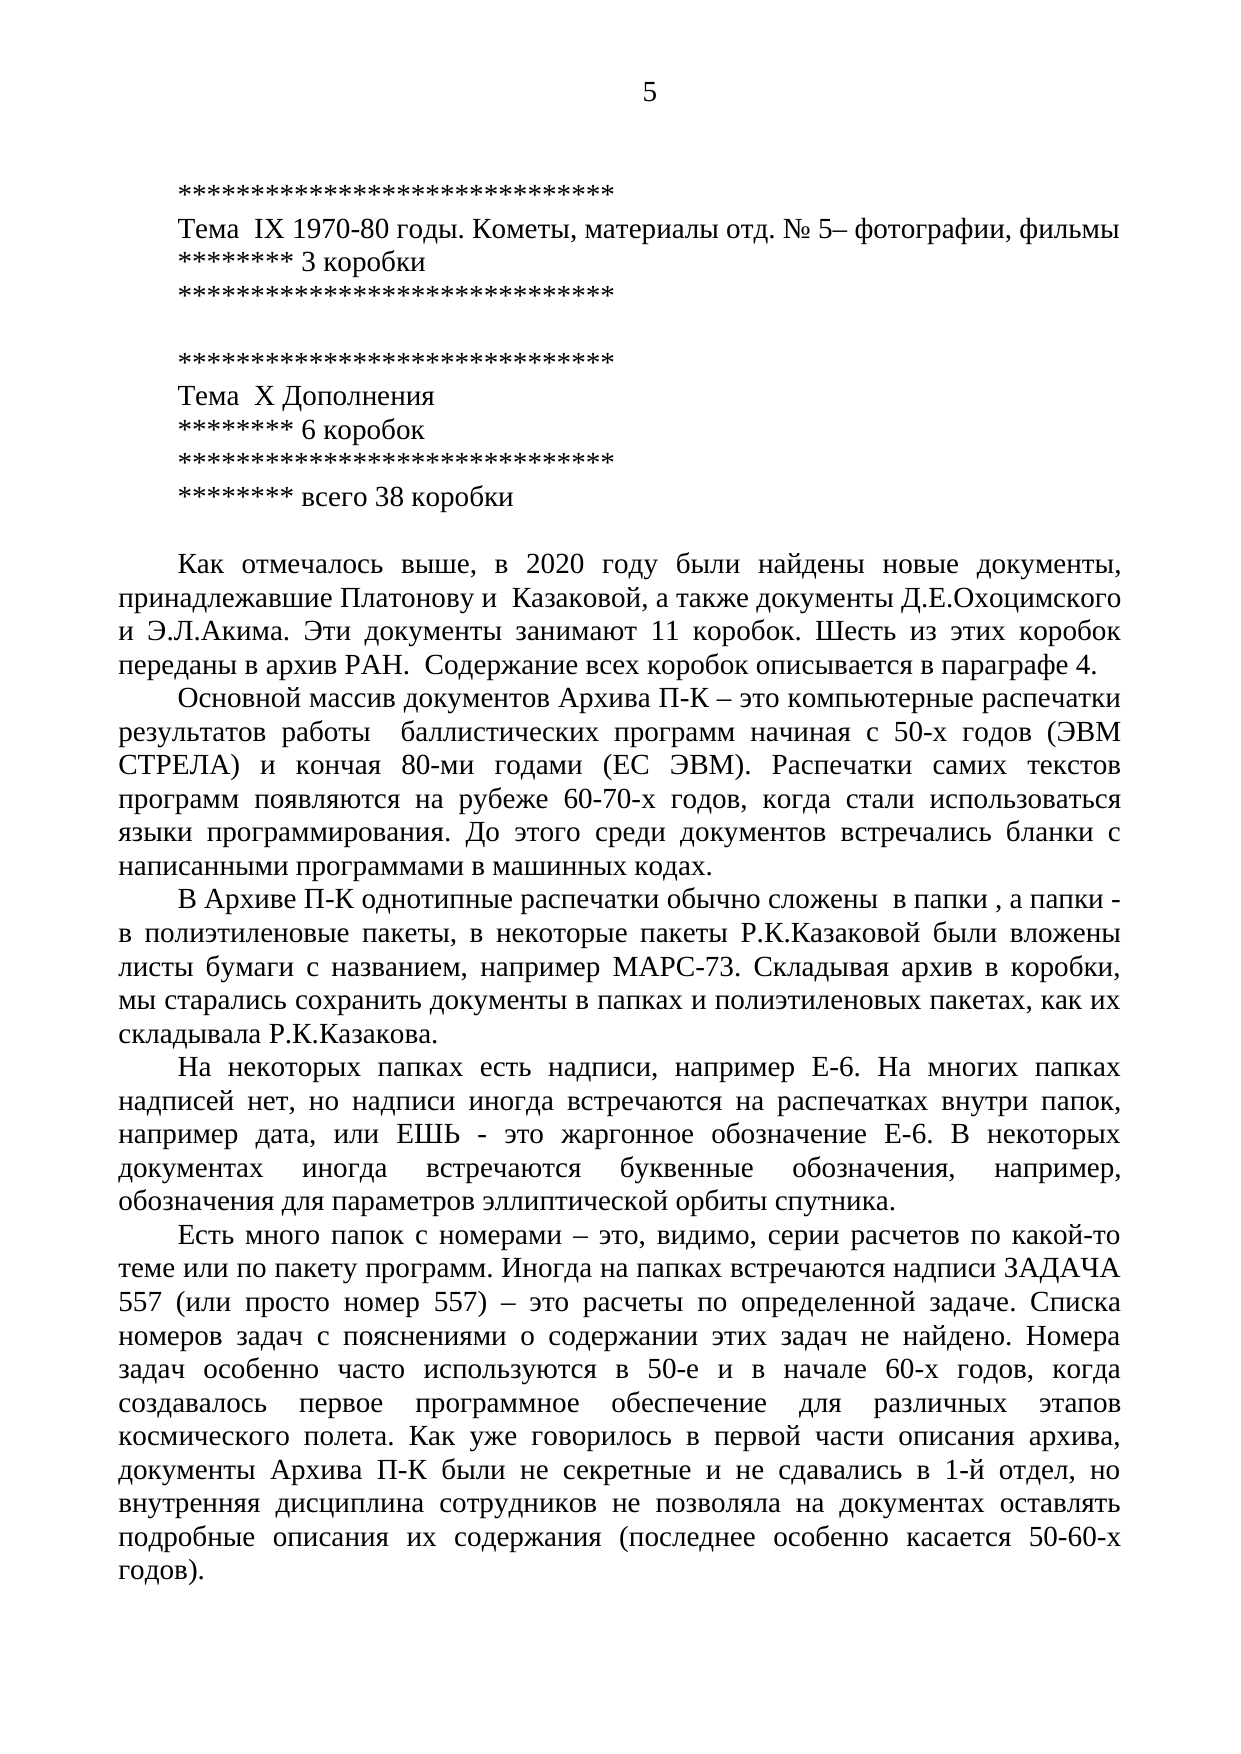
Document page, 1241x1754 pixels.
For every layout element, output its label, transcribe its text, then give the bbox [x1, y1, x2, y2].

text Тема IX 1970-80 годы. Кометы, материалы отд. № 5– фотографии, фильмы [118, 211, 1122, 244]
text На некоторых папках есть надписи, например Е-6. На многих папках надписей нет, но надписи иногда встречаются на распечатках внутри папок, например дата, или ЕШЬ - это жаргонное обозначение Е-6. В некоторых документах иногда встречаются буквенные обозначения, например, обозначения для параметров эллиптической орбиты спутника. [118, 1049, 1122, 1217]
text ******** 6 коробок [118, 412, 1122, 446]
text ******** 3 коробки [118, 244, 1122, 278]
text ******** всего 38 коробки [118, 479, 1122, 513]
text ****************************** [118, 446, 1122, 479]
text ****************************** [118, 278, 1122, 311]
text Тема X Дополнения [118, 378, 1122, 412]
text ****************************** [118, 177, 1122, 211]
text Есть много папок с номерами – это, видимо, серии расчетов по какой-то теме или по пакету программ. Иногда на папках встречаются надписи ЗАДАЧА 557 (или просто номер 557) – это расчеты по определенной задаче. Списка номеров задач с пояснениями о содержании этих задач не найдено. Номера задач особенно часто используются в 50-е и в начале 60-х годов, когда создавалось первое программное обеспечение для различных этапов космического полета. Как уже говорилось в первой части описания архива, документы Архива П-К были не секретные и не сдавались в 1-й отдел, но внутренняя дисциплина сотрудников не позволяла на документах оставлять подробные описания их содержания (последнее особенно касается 50-60-х годов). [118, 1217, 1122, 1586]
text ****************************** [118, 345, 1122, 378]
text Основной массив документов Архива П-К – это компьютерные распечатки результатов работы баллистических программ начиная с 50-х годов (ЭВМ СТРЕЛА) и кончая 80-ми годами (ЕС ЭВМ). Распечатки самих текстов программ появляются на рубеже 60-70-х годов, когда стали использоваться языки программирования. До этого среди документов встречались бланки с написанными программами в машинных кодах. [118, 680, 1122, 882]
text Как отмечалось выше, в 2020 году были найдены новые документы, принадлежавшие Платонову и Казаковой, а также документы Д.Е.Охоцимского и Э.Л.Акима. Эти документы занимают 11 коробок. Шесть из этих коробок переданы в архив РАН. Содержание всех коробок описывается в параграфе 4. [118, 546, 1122, 680]
text В Архиве П-К однотипные распечатки обычно сложены в папки , а папки - в полиэтиленовые пакеты, в некоторые пакеты Р.К.Казаковой были вложены листы бумаги с названием, например МАРС-73. Складывая архив в коробки, мы старались сохранить документы в папках и полиэтиленовых пакетах, как их складывала Р.К.Казакова. [118, 882, 1122, 1049]
